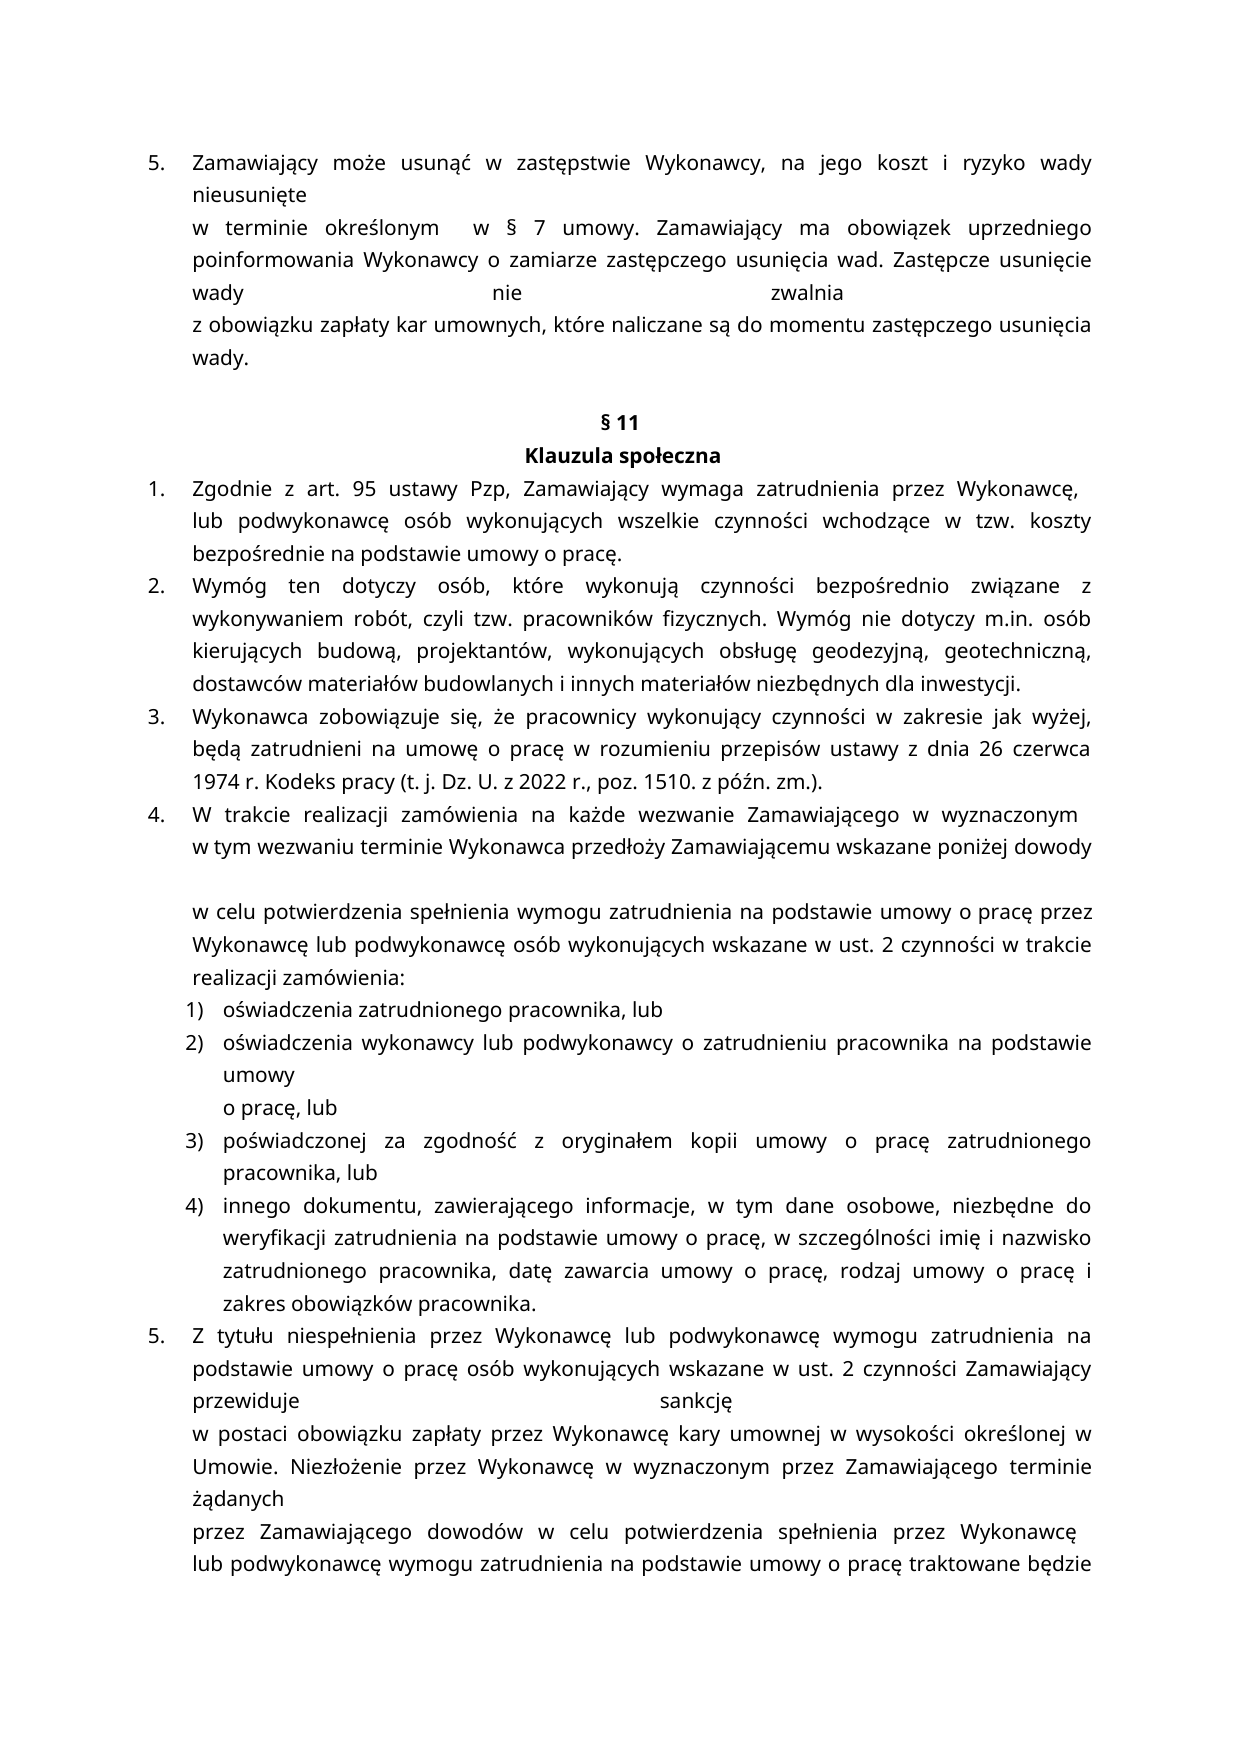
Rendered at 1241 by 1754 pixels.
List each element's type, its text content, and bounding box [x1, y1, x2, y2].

list oświadczenia zatrudnionego pracownika, lub [185, 995, 1093, 1024]
text Klauzula społeczna [148, 441, 1093, 469]
list Wykonawca zobowiązuje się, że pracownicy wykonujący czynności w zakresie jak wyżej, będą zatrudnieni na umowę o pracę w rozumieniu przepisów ustawy z dnia 26 czerwca 1974 r. Kodeks pracy (t. j. Dz. U. z 2022 r., poz. 1510. z późn. zm.). [148, 702, 1093, 796]
list poświadczonej za zgodność z oryginałem kopii umowy o pracę zatrudnionego pracownika, lub [185, 1126, 1093, 1187]
list W trakcie realizacji zamówienia na każde wezwanie Zamawiającego w wyznaczonym w tym wezwaniu terminie Wykonawca przedłoży Zamawiającemu wskazane poniżej dowody w celu potwierdzenia spełnienia wymogu zatrudnienia na podstawie umowy o pracę przez Wykonawcę lub podwykonawcę osób wykonujących wskazane w ust. 2 czynności w trakcie realizacji zamówienia: [148, 800, 1093, 991]
list Wymóg ten dotyczy osób, które wykonują czynności bezpośrednio związane z wykonywaniem robót, czyli tzw. pracowników fizycznych. Wymóg nie dotyczy m.in. osób kierujących budową, projektantów, wykonujących obsługę geodezyjną, geotechniczną, dostawców materiałów budowlanych i innych materiałów niezbędnych dla inwestycji. [148, 571, 1093, 698]
list innego dokumentu, zawierającego informacje, w tym dane osobowe, niezbędne do weryfikacji zatrudnienia na podstawie umowy o pracę, w szczególności imię i nazwisko zatrudnionego pracownika, datę zawarcia umowy o pracę, rodzaj umowy o pracę i zakres obowiązków pracownika. [185, 1191, 1093, 1317]
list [148, 1321, 1093, 1578]
list Zgodnie z art. 95 ustawy Pzp, Zamawiający wymaga zatrudnienia przez Wykonawcę, lub podwykonawcę osób wykonujących wszelkie czynności wchodzące w tzw. koszty bezpośrednie na podstawie umowy o pracę. [148, 474, 1093, 567]
list Zamawiający może usunąć w zastępstwie Wykonawcy, na jego koszt i ryzyko wady nieusunięte w terminie określonym w § 7 umowy. Zamawiający ma obowiązek uprzedniego poinformowania Wykonawcy o zamiarze zastępczego usunięcia wad. Zastępcze usunięcie wady nie zwalnia z obowiązku zapłaty kar umownych, które naliczane są do momentu zastępczego usunięcia wady. [148, 148, 1093, 372]
list oświadczenia wykonawcy lub podwykonawcy o zatrudnieniu pracownika na podstawie umowy o pracę, lub [185, 1028, 1093, 1122]
text § 11 [148, 408, 1093, 437]
